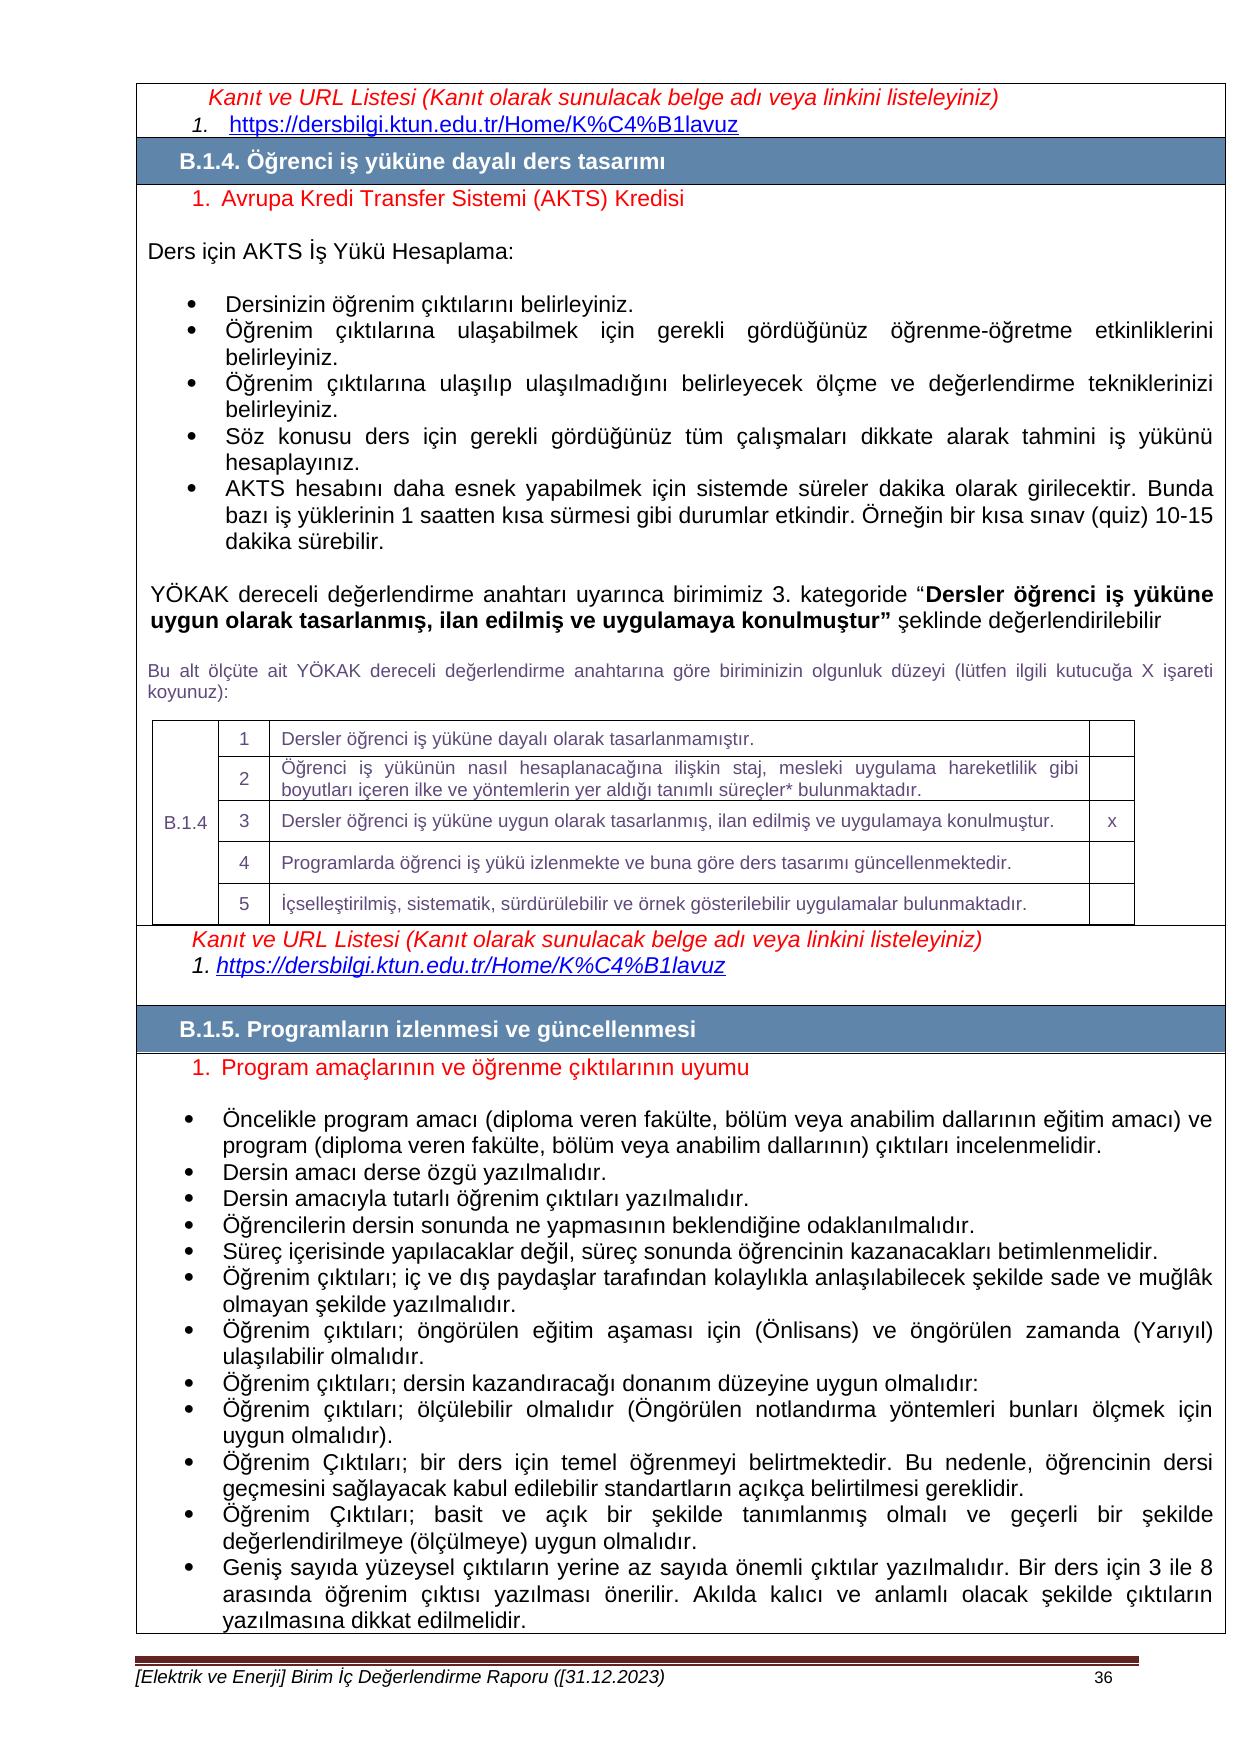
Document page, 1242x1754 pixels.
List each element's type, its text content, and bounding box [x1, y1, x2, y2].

table_cell B.1.5. Programların izlenmesi ve güncellenmesi [137, 1006, 1225, 1052]
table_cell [137, 1054, 1225, 1633]
table_cell Avrupa Kredi Transfer Sistemi (AKTS) Kredisi Ders için AKTS İş Yükü Hesaplama: Dersinizin öğrenim çıktılarını belirleyiniz. Öğrenim çıktılarına ulaşabilmek için gerekli gördüğünüz öğrenme-öğretme etkinliklerini belirleyiniz. Öğrenim çıktılarına ulaşılıp ulaşılmadığını belirleyecek ölçme ve değerlendirme tekniklerinizi belirleyiniz. Söz konusu ders için gerekli gördüğünüz tüm çalışmaları dikkate alarak tahmini iş yükünü hesaplayınız. AKTS hesabını daha esnek yapabilmek için sistemde süreler dakika olarak girilecektir. Bunda bazı iş yüklerinin 1 saatten kısa sürmesi gibi durumlar etkindir. Örneğin bir kısa sınav (quiz) 10-15 dakika sürebilir. YÖKAK dereceli değerlendirme anahtarı uyarınca birimimiz 3. kategoride “Dersler öğrenci iş yüküne uygun olarak tasarlanmış, ilan edilmiş ve uygulamaya konulmuştur” şeklinde değerlendirilebilir Bu alt ölçüte ait YÖKAK dereceli değerlendirme anahtarına göre biriminizin olgunluk düzeyi (lütfen ilgili kutucuğa X işareti koyunuz): [137, 185, 1225, 925]
table_cell Kanıt ve URL Listesi (Kanıt olarak sunulacak belge adı veya linkini listeleyiniz) 1. https://dersbilgi.ktun.edu.tr/Home/K%C4%B1lavuz [137, 926, 1225, 1005]
table_cell BKanıt ve URL Listesi (Kanıt olarak sunulacak belge adı veya linkini listeleyiniz) https://dersbilgi.ktun.edu.tr/Home/K%C4%B1lavuz [137, 84, 1225, 137]
table_cell B.1.4. Öğrenci iş yüküne dayalı ders tasarımı [137, 138, 1225, 184]
